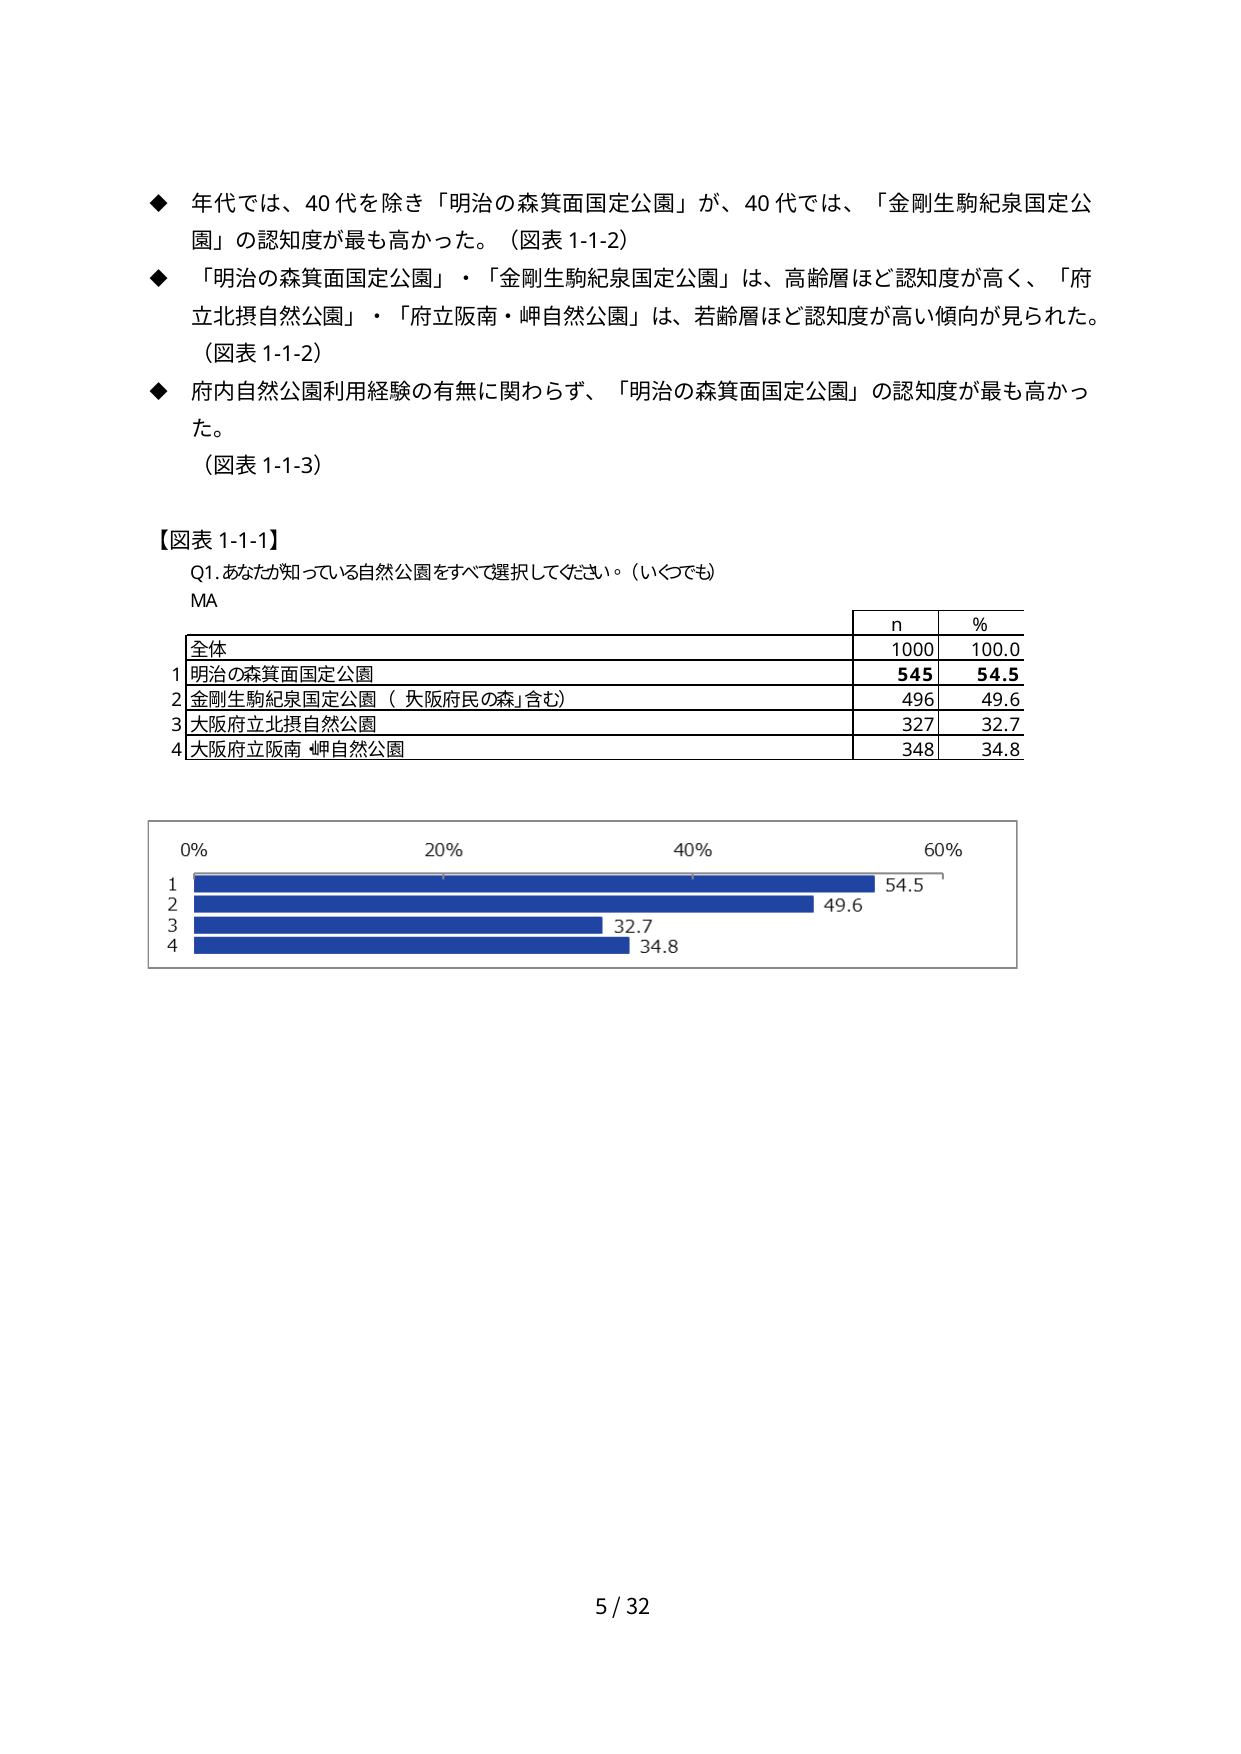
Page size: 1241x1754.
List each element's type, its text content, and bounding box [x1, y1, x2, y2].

text 【図表1-1-1】 [148, 521, 1092, 558]
list 「明治の森箕面国定公園」・「金剛生駒紀泉国定公園」は、高齢層ほど認知度が高く、「府立北摂自然公園」・「府立阪南・岬自然公園」は、若齢層ほど認知度が高い傾向が見られた。 （図表1-1-2） [148, 258, 1092, 371]
list 府内自然公園利用経験の有無に関わらず、「明治の森箕面国定公園」の認知度が最も高かった。 （図表1-1-3） [148, 371, 1092, 521]
list 年代では、40代を除き「明治の森箕面国定公園」が、40代では、「金剛生駒紀泉国定公園」の認知度が最も高かった。（図表1-1-2） [148, 183, 1092, 258]
picture [147, 820, 1018, 969]
